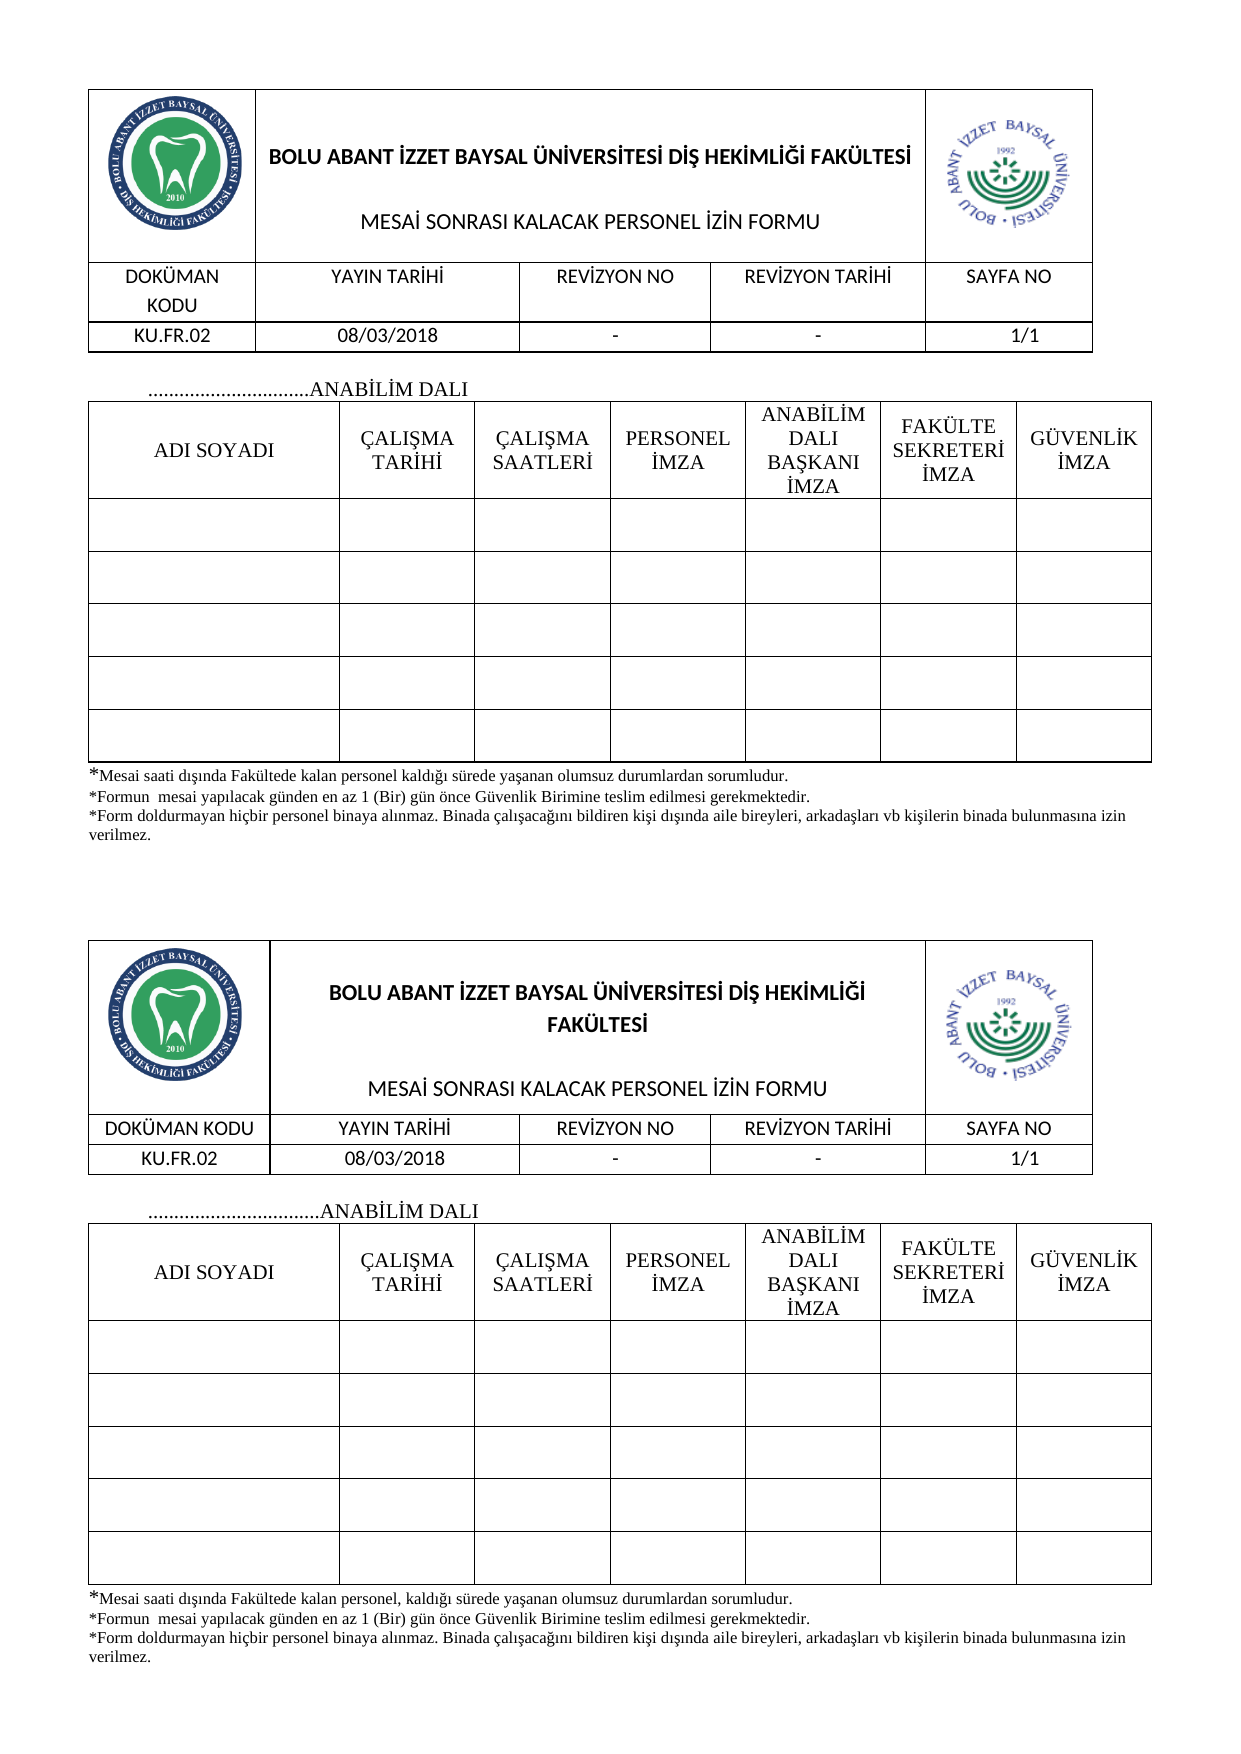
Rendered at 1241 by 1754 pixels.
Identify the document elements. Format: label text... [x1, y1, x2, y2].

table_cell [475, 657, 610, 709]
table_cell REVİZYON NO [520, 263, 710, 321]
table_cell [475, 1321, 610, 1373]
table_header FAKÜLTE SEKRETERİ İMZA [881, 1224, 1016, 1320]
table_cell [340, 1427, 474, 1478]
table_cell [746, 1427, 880, 1478]
table_header ADI SOYADI [89, 402, 339, 498]
picture [945, 969, 1073, 1082]
table_cell KU.FR.02 [89, 1145, 269, 1174]
table_cell [1017, 1532, 1151, 1584]
table_header [926, 941, 1092, 1114]
table_cell [340, 1374, 474, 1426]
table_cell [746, 1374, 880, 1426]
picture [947, 119, 1071, 229]
table_cell - [520, 1145, 710, 1174]
table_header BOLU ABANT İZZET BAYSAL ÜNİVERSİTESİ DİŞ HEKİMLİĞİ FAKÜLTESİ MESAİ SONRASI KALACAK PERSONEL İZİN FORMU [271, 941, 925, 1114]
table_cell YAYIN TARİHİ [256, 263, 519, 321]
table_cell [340, 1321, 474, 1373]
table_cell [611, 1374, 745, 1426]
table_cell [1017, 657, 1151, 709]
table_cell SAYFA NO [926, 1115, 1092, 1144]
table_cell SAYFA NO [926, 263, 1092, 321]
table_cell - [711, 1145, 925, 1174]
table_cell [746, 1532, 880, 1584]
table_cell [340, 657, 474, 709]
table_cell [881, 657, 1016, 709]
table_cell [1017, 552, 1151, 603]
table_cell 08/03/2018 [271, 1145, 519, 1174]
table_cell [89, 604, 339, 656]
table_cell [1017, 1374, 1151, 1426]
table_cell [1017, 1321, 1151, 1373]
table_cell - [520, 323, 710, 351]
table_cell [340, 1479, 474, 1531]
table_cell [746, 710, 880, 761]
text *Mesai saati dışında Fakültede kalan personel kaldığı sürede yaşanan olumsuz durumlardan sorumludur. [88, 763, 1152, 786]
table_cell [881, 552, 1016, 603]
table_cell DOKÜMAN KODU [89, 263, 255, 321]
table_cell [89, 1374, 339, 1426]
table_cell [881, 499, 1016, 551]
table_cell - [711, 323, 925, 351]
table_cell [1017, 499, 1151, 551]
table_cell [340, 710, 474, 761]
table_cell DOKÜMAN KODU [89, 1115, 269, 1144]
table_header GÜVENLİK İMZA [1017, 402, 1151, 498]
table_header ADI SOYADI [89, 1224, 339, 1320]
table_header GÜVENLİK İMZA [1017, 1224, 1151, 1320]
table_cell [611, 657, 745, 709]
table_cell YAYIN TARİHİ [271, 1115, 519, 1144]
table_cell [1017, 1479, 1151, 1531]
table_cell [881, 1479, 1016, 1531]
table_cell [475, 1532, 610, 1584]
table_cell [340, 499, 474, 551]
table_cell [746, 657, 880, 709]
text *Formun mesai yapılacak günden en az 1 (Bir) gün önce Güvenlik Birimine teslim edilmesi gerekmektedir. [88, 1609, 1152, 1628]
table_cell [881, 1532, 1016, 1584]
table_cell [746, 604, 880, 656]
table_cell [881, 604, 1016, 656]
table_cell [89, 710, 339, 761]
table_cell KU.FR.02 [89, 323, 255, 351]
table_cell [881, 1374, 1016, 1426]
text .................................ANABİLİM DALI [148, 1199, 1152, 1223]
table_cell [475, 1427, 610, 1478]
table_cell [340, 1532, 474, 1584]
table_cell [475, 499, 610, 551]
table_cell [881, 710, 1016, 761]
table_cell [746, 1479, 880, 1531]
table_cell [89, 1321, 339, 1373]
table_cell [611, 1321, 745, 1373]
table_cell REVİZYON NO [520, 1115, 710, 1144]
table_header PERSONEL İMZA [611, 402, 745, 498]
table_cell [475, 710, 610, 761]
table_cell [881, 1321, 1016, 1373]
table_cell [475, 1479, 610, 1531]
text *Form doldurmayan hiçbir personel binaya alınmaz. Binada çalışacağını bildiren kişi dışında aile bireyleri, arkadaşları vb kişilerin binada bulunmasına izin verilmez. [88, 806, 1152, 844]
table_cell REVİZYON TARİHİ [711, 1115, 925, 1144]
table_header ANABİLİM DALI BAŞKANI İMZA [746, 1224, 880, 1320]
table_cell [475, 604, 610, 656]
table_cell REVİZYON TARİHİ [711, 263, 925, 321]
table_cell [611, 1532, 745, 1584]
table_header PERSONEL İMZA [611, 1224, 745, 1320]
table_header [926, 90, 1092, 262]
table_header ÇALIŞMA SAATLERİ [475, 402, 610, 498]
table_header ÇALIŞMA TARİHİ [340, 1224, 474, 1320]
table_cell [1017, 1427, 1151, 1478]
table_cell [611, 499, 745, 551]
picture [108, 948, 242, 1081]
table_cell [746, 499, 880, 551]
table_cell [611, 1479, 745, 1531]
table_header FAKÜLTE SEKRETERİ İMZA [881, 402, 1016, 498]
table_cell [611, 1427, 745, 1478]
table_cell [746, 552, 880, 603]
table_cell 1/1 [926, 1145, 1092, 1174]
table_header ÇALIŞMA SAATLERİ [475, 1224, 610, 1320]
table_cell [89, 1427, 339, 1478]
table_cell [881, 1427, 1016, 1478]
table_cell [611, 710, 745, 761]
table_cell [89, 657, 339, 709]
table_cell [746, 1321, 880, 1373]
table_header [89, 941, 269, 1114]
text ...............................ANABİLİM DALI [148, 376, 1152, 401]
text *Formun mesai yapılacak günden en az 1 (Bir) gün önce Güvenlik Birimine teslim edilmesi gerekmektedir. [88, 786, 1152, 806]
table_cell [611, 604, 745, 656]
text *Form doldurmayan hiçbir personel binaya alınmaz. Binada çalışacağını bildiren kişi dışında aile bireyleri, arkadaşları vb kişilerin binada bulunmasına izin verilmez. [88, 1628, 1152, 1666]
table_cell [611, 552, 745, 603]
table_cell [475, 552, 610, 603]
table_cell [89, 499, 339, 551]
table_cell [89, 552, 339, 603]
table_cell [89, 1532, 339, 1584]
table_cell [1017, 604, 1151, 656]
text *Mesai saati dışında Fakültede kalan personel, kaldığı sürede yaşanan olumsuz durumlardan sorumludur. [88, 1585, 1152, 1609]
picture [108, 96, 242, 230]
table_header ÇALIŞMA TARİHİ [340, 402, 474, 498]
table_header [89, 90, 255, 262]
table_cell [475, 1374, 610, 1426]
table_cell [340, 552, 474, 603]
table_cell 08/03/2018 [256, 323, 519, 351]
table_cell [1017, 710, 1151, 761]
table_header ANABİLİM DALI BAŞKANI İMZA [746, 402, 880, 498]
table_cell 1/1 [926, 323, 1092, 351]
table_header BOLU ABANT İZZET BAYSAL ÜNİVERSİTESİ DİŞ HEKİMLİĞİ FAKÜLTESİ MESAİ SONRASI KALACAK PERSONEL İZİN FORMU [256, 90, 925, 262]
table_cell [89, 1479, 339, 1531]
table_cell [340, 604, 474, 656]
